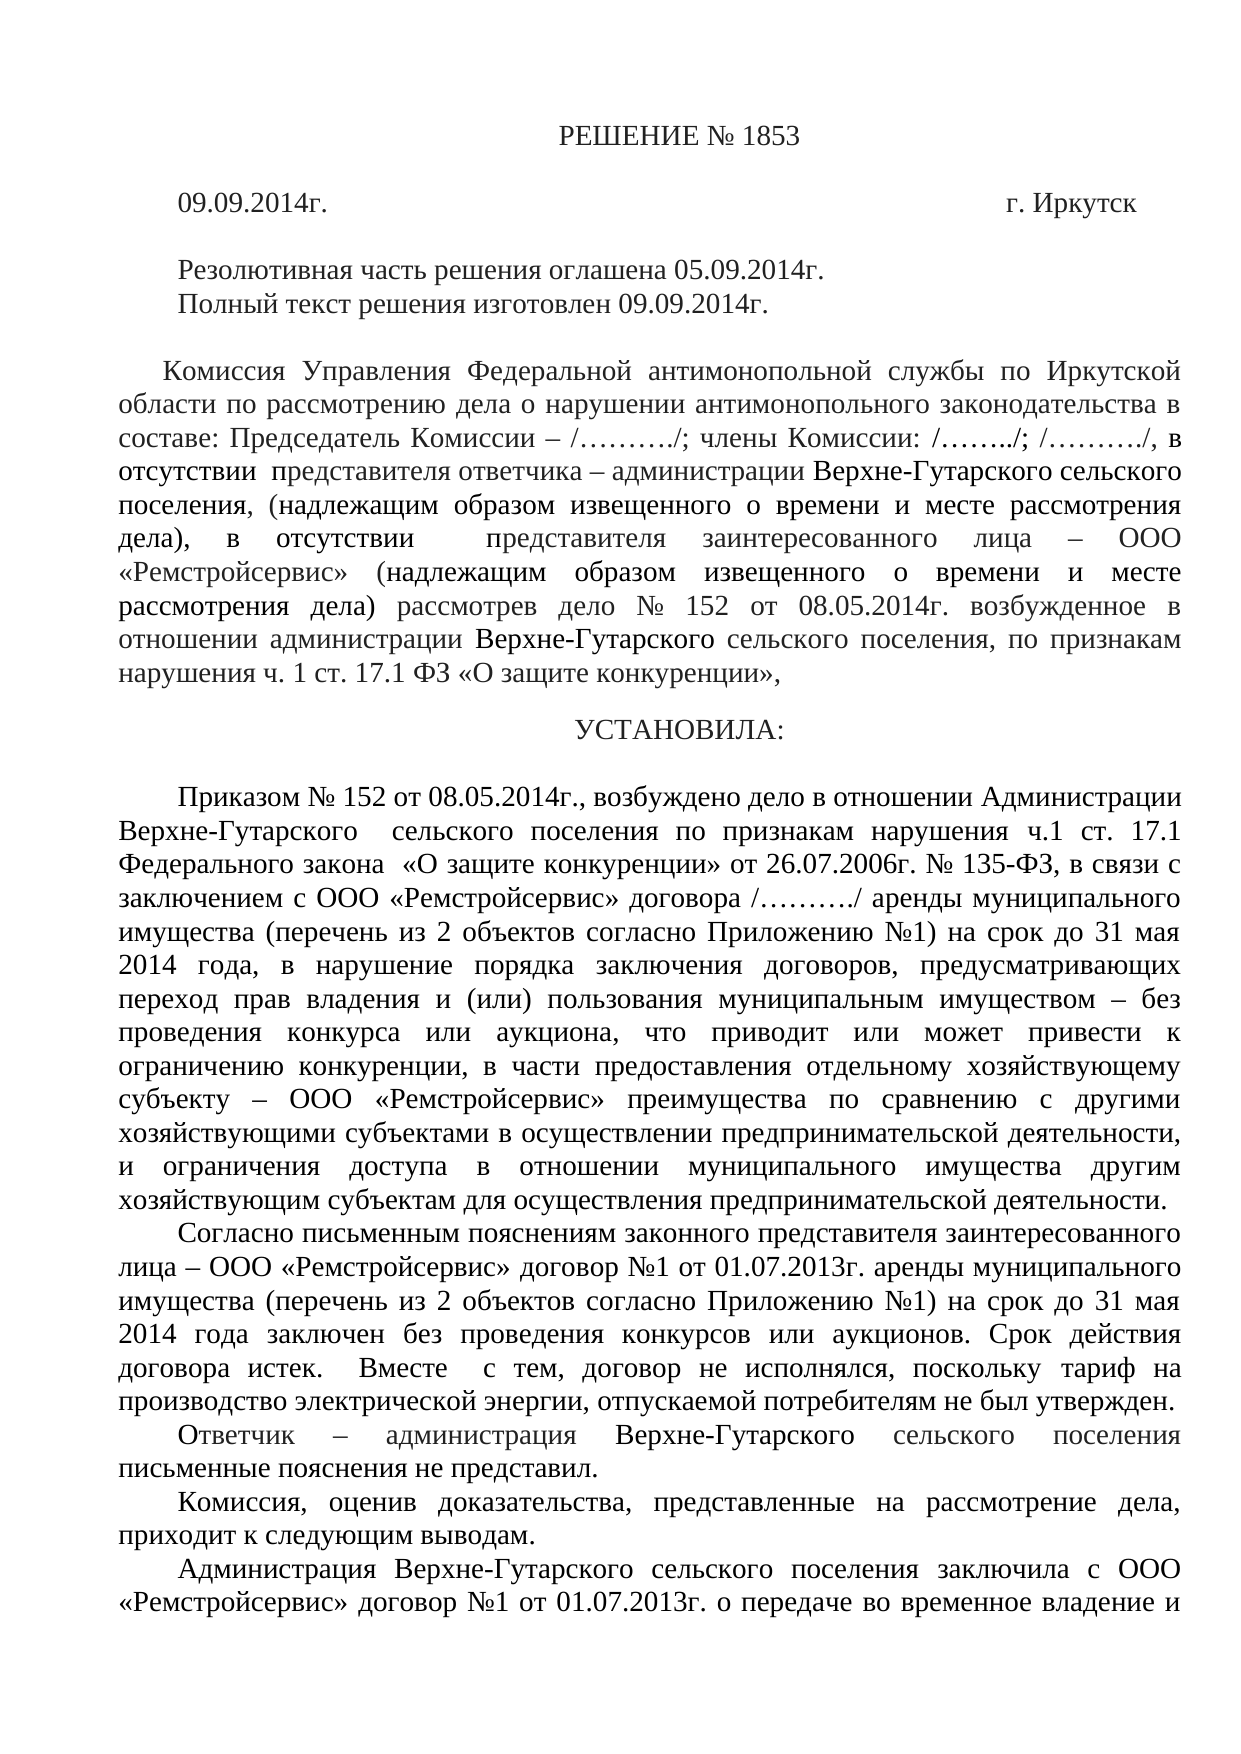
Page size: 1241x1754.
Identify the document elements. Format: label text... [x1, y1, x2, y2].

text Резолютивная часть решения оглашена 05.09.2014г. [118, 252, 1181, 286]
text УСТАНОВИЛА: [118, 712, 1181, 746]
text Комиссия Управления Федеральной антимонопольной службы по Иркутской области по рассмотрению дела о нарушении антимонопольного законодательства в составе: Председатель Комиссии – /………./; члены Комиссии: /……../; /………./, в отсутствии представителя ответчика – администрации Верхне-Гутарского сельского поселения, (надлежащим образом извещенного о времени и месте рассмотрения дела), в отсутствии представителя заинтересованного лица – ООО «Ремстройсервис» (надлежащим образом извещенного о времени и месте рассмотрения дела) рассмотрев дело № 152 от 08.05.2014г. возбужденное в отношении администрации Верхне-Гутарского сельского поселения, по признакам нарушения ч. 1 ст. 17.1 ФЗ «О защите конкуренции», [118, 353, 1182, 688]
text Полный текст решения изготовлен 09.09.2014г. [118, 286, 1181, 319]
text РЕШЕНИЕ № 1853 [118, 118, 1181, 152]
text Согласно письменным пояснениям законного представителя заинтересованного лица – ООО «Ремстройсервис» договор №1 от 01.07.2013г. аренды муниципального имущества (перечень из 2 объектов согласно Приложению №1) на срок до 31 мая 2014 года заключен без проведения конкурсов или аукционов. Срок действия договора истек. Вместе с тем, договор не исполнялся, поскольку тариф на производство электрической энергии, отпускаемой потребителям не был утвержден. [118, 1216, 1182, 1417]
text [118, 1551, 1181, 1618]
text Ответчик – администрация Верхне-Гутарского сельского поселения письменные пояснения не представил. [118, 1417, 1181, 1484]
text 09.09.2014г. г. Иркутск [118, 185, 1181, 219]
text Приказом № 152 от 08.05.2014г., возбуждено дело в отношении Администрации Верхне-Гутарского сельского поселения по признакам нарушения ч.1 ст. 17.1 Федерального закона «О защите конкуренции» от 26.07.2006г. № 135-ФЗ, в связи с заключением с ООО «Ремстройсервис» договора /………./ аренды муниципального имущества (перечень из 2 объектов согласно Приложению №1) на срок до 31 мая 2014 года, в нарушение порядка заключения договоров, предусматривающих переход прав владения и (или) пользования муниципальным имуществом – без проведения конкурса или аукциона, что приводит или может привести к ограничению конкуренции, в части предоставления отдельному хозяйствующему субъекту – ООО «Ремстройсервис» преимущества по сравнению с другими хозяйствующими субъектами в осуществлении предпринимательской деятельности, и ограничения доступа в отношении муниципального имущества другим хозяйствующим субъектам для осуществления предпринимательской деятельности. [118, 779, 1182, 1216]
text Комиссия, оценив доказательства, представленные на рассмотрение дела, приходит к следующим выводам. [118, 1484, 1181, 1551]
